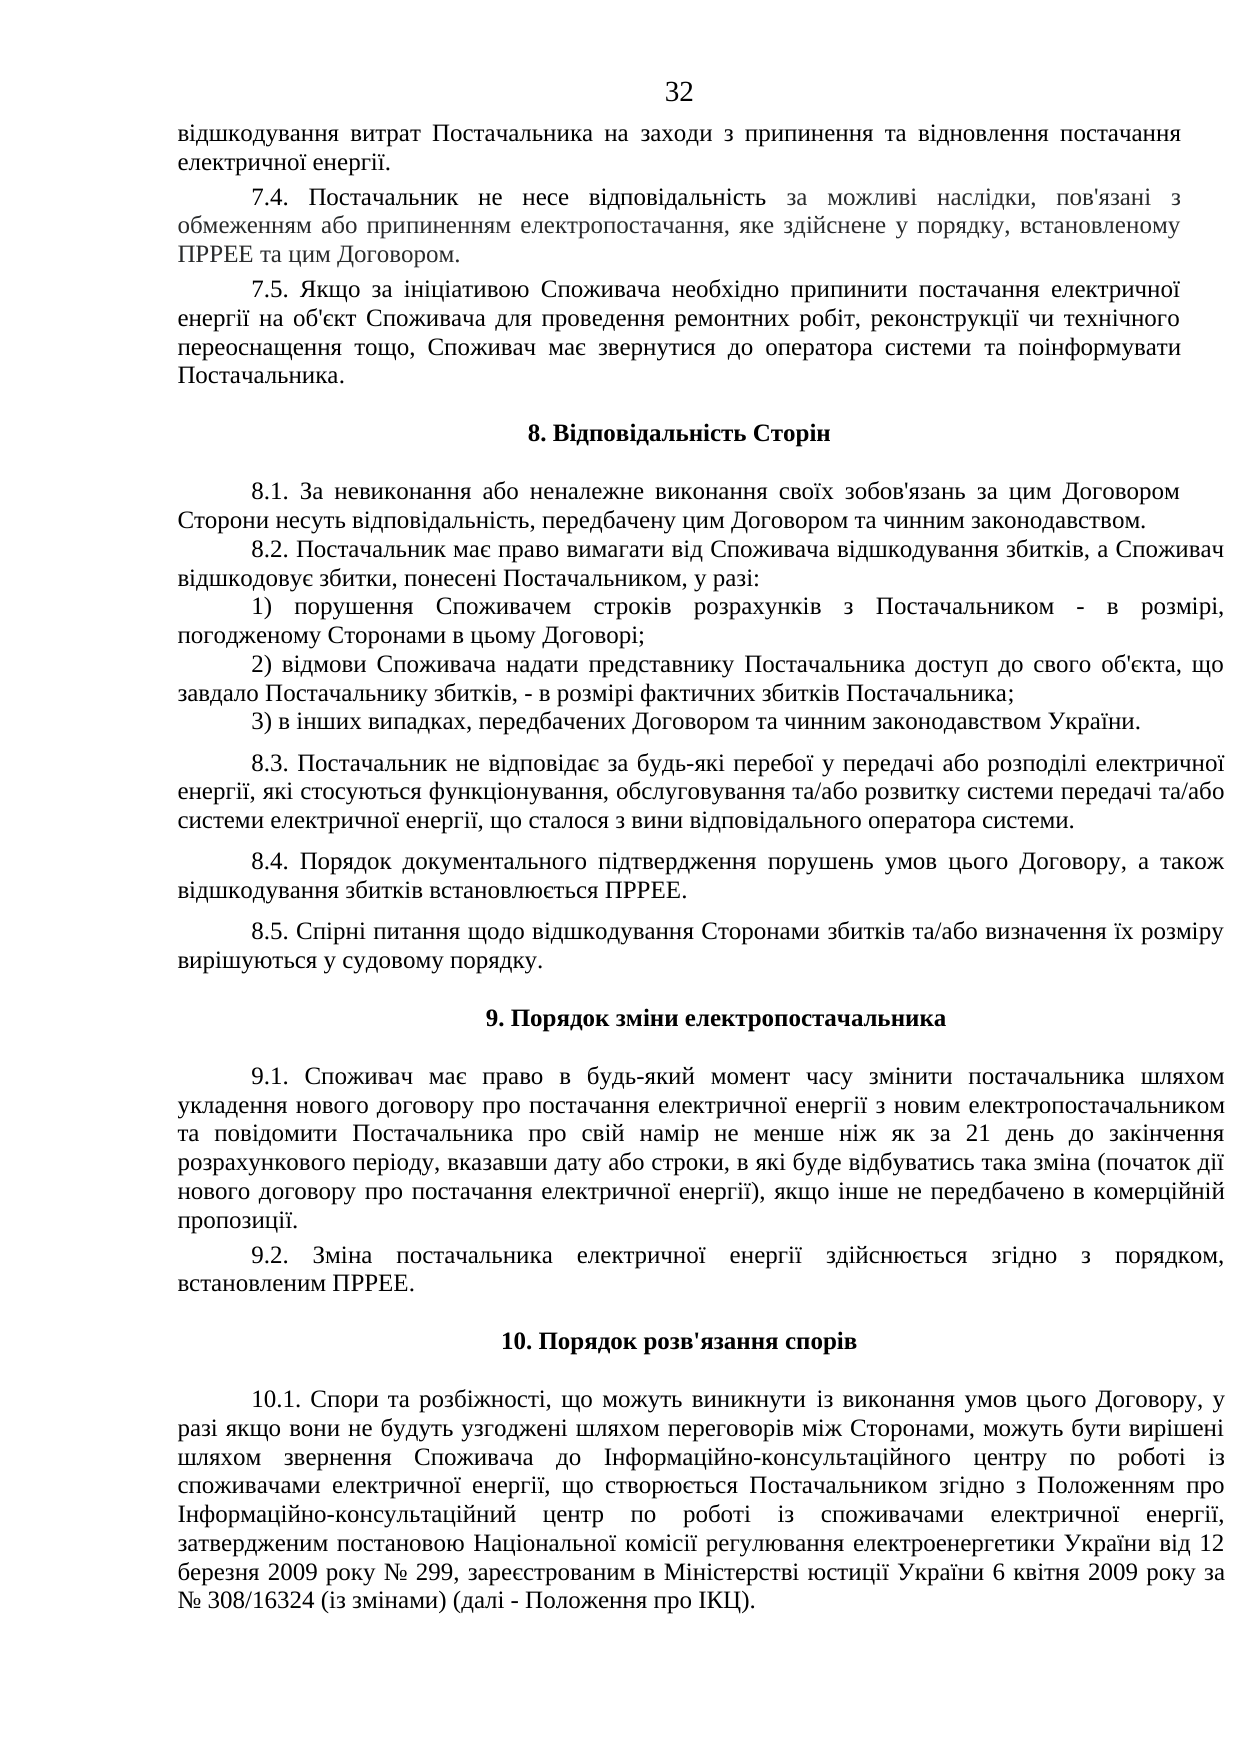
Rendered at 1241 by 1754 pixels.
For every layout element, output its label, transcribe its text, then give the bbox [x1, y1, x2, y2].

text 8.3. Постачальник не відповідає за будь-які перебої у передачі або розподілі електричної енергії, які стосуються функціонування, обслуговування та/або розвитку системи передачі та/або системи електричної енергії, що сталося з вини відповідального оператора системи. [177, 748, 1225, 834]
text 8.2. Постачальник має право вимагати від Споживача відшкодування збитків, а Споживач відшкодовує збитки, понесені Постачальником, у разі: [177, 534, 1225, 591]
text 10. Порядок розв'язання спорів [177, 1326, 1181, 1355]
text 7.5. Якщо за ініціативою Споживача необхідно припинити постачання електричної енергії на об'єкт Споживача для проведення ремонтних робіт, реконструкції чи технічного переоснащення тощо, Споживач має звернутися до оператора системи та поінформувати Постачальника. [177, 274, 1181, 389]
text 8.5. Спірні питання щодо відшкодування Сторонами збитків та/або визначення їх розміру вирішуються у судовому порядку. [177, 916, 1225, 974]
text 9.2. Зміна постачальника електричної енергії здійснюється згідно з порядком, встановленим ПРРЕЕ. [177, 1240, 1226, 1297]
text 8.4. Порядок документального підтвердження порушень умов цього Договору, а також відшкодування збитків встановлюється ПРРЕЕ. [177, 846, 1225, 904]
text 8. Відповідальність Сторін [177, 418, 1181, 447]
text 9.1. Споживач має право в будь-який момент часу змінити постачальника шляхом укладення нового договору про постачання електричної енергії з новим електропостачальником та повідомити Постачальника про свій намір не менше ніж як за 21 день до закінчення розрахункового періоду, вказавши дату або строки, в які буде відбуватись така зміна (початок дії нового договору про постачання електричної енергії), якщо інше не передбачено в комерційній пропозиції. [177, 1061, 1226, 1233]
text 10.1. Спори та розбіжності, що можуть виникнути із виконання умов цього Договору, у разі якщо вони не будуть узгоджені шляхом переговорів між Сторонами, можуть бути вирішені шляхом звернення Споживача до Інформаційно-консультаційного центру по роботі із споживачами електричної енергії, що створюється Постачальником згідно з Положенням про Інформаційно-консультаційний центр по роботі із споживачами електричної енергії, затвердженим постановою Національної комісії регулювання електроенергетики України від 12 березня 2009 року № 299, зареєстрованим в Міністерстві юстиції України 6 квітня 2009 року за № 308/16324 (із змінами) (далі - Положення про ІКЦ). [177, 1384, 1226, 1614]
text 9. Порядок зміни електропостачальника [177, 1003, 1181, 1032]
text 8.1. За невиконання або неналежне виконання своїх зобов'язань за цим Договором Сторони несуть відповідальність, передбачену цим Договором та чинним законодавством. [177, 476, 1181, 534]
text 3) в інших випадках, передбачених Договором та чинним законодавством України. [177, 706, 1225, 735]
text 1) порушення Споживачем строків розрахунків з Постачальником - в розмірі, погодженому Сторонами в цьому Договорі; [177, 591, 1225, 649]
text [177, 118, 1181, 176]
text 2) відмови Споживача надати представнику Постачальника доступ до свого об'єкта, що завдало Постачальнику збитків, - в розмірі фактичних збитків Постачальника; [177, 649, 1225, 706]
text 7.4. Постачальник не несе відповідальність за можливі наслідки, пов'язані з обмеженням або припиненням електропостачання, яке здійснене у порядку, встановленому ПРРЕЕ та цим Договором. [177, 182, 1181, 268]
